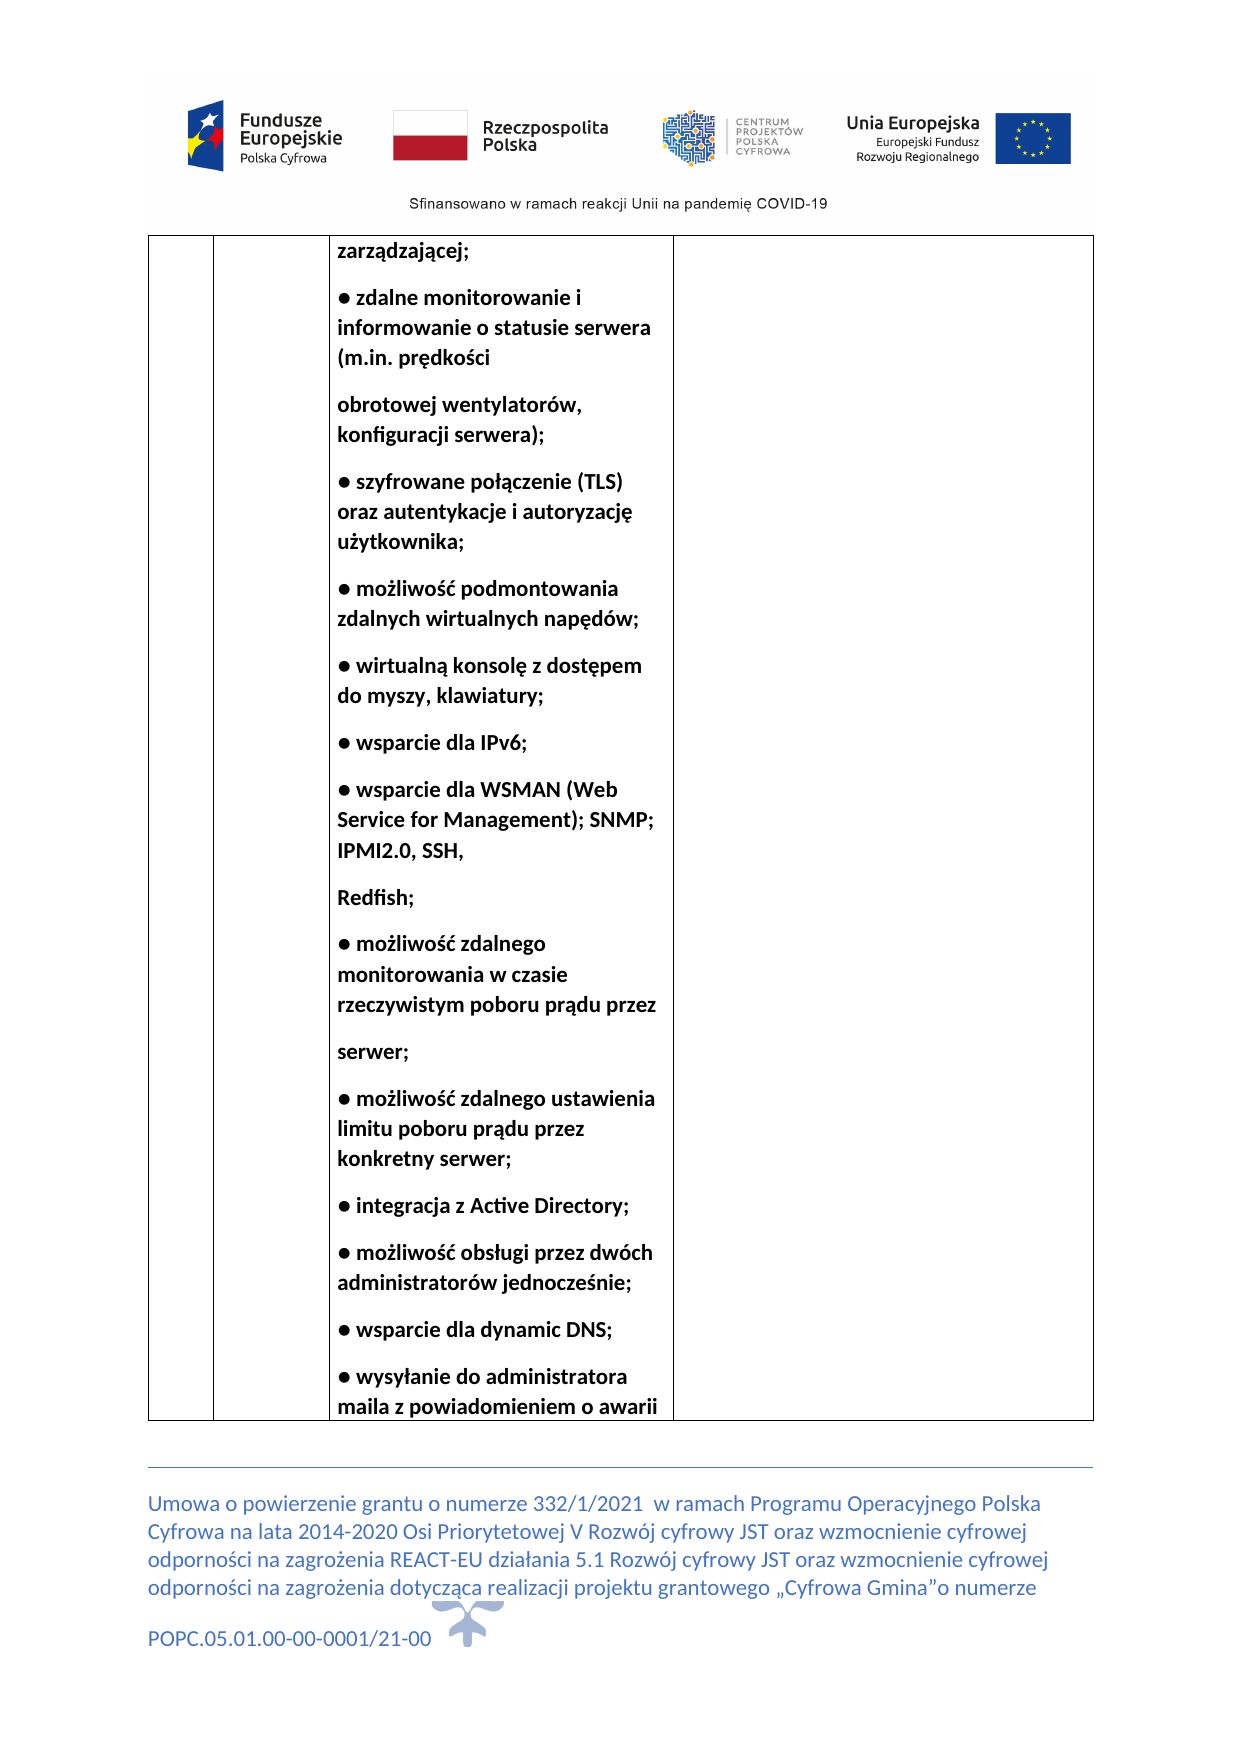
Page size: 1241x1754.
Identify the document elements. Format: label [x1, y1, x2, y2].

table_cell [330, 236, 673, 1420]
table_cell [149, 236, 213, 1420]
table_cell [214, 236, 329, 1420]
picture [147, 73, 1093, 235]
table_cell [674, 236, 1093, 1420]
